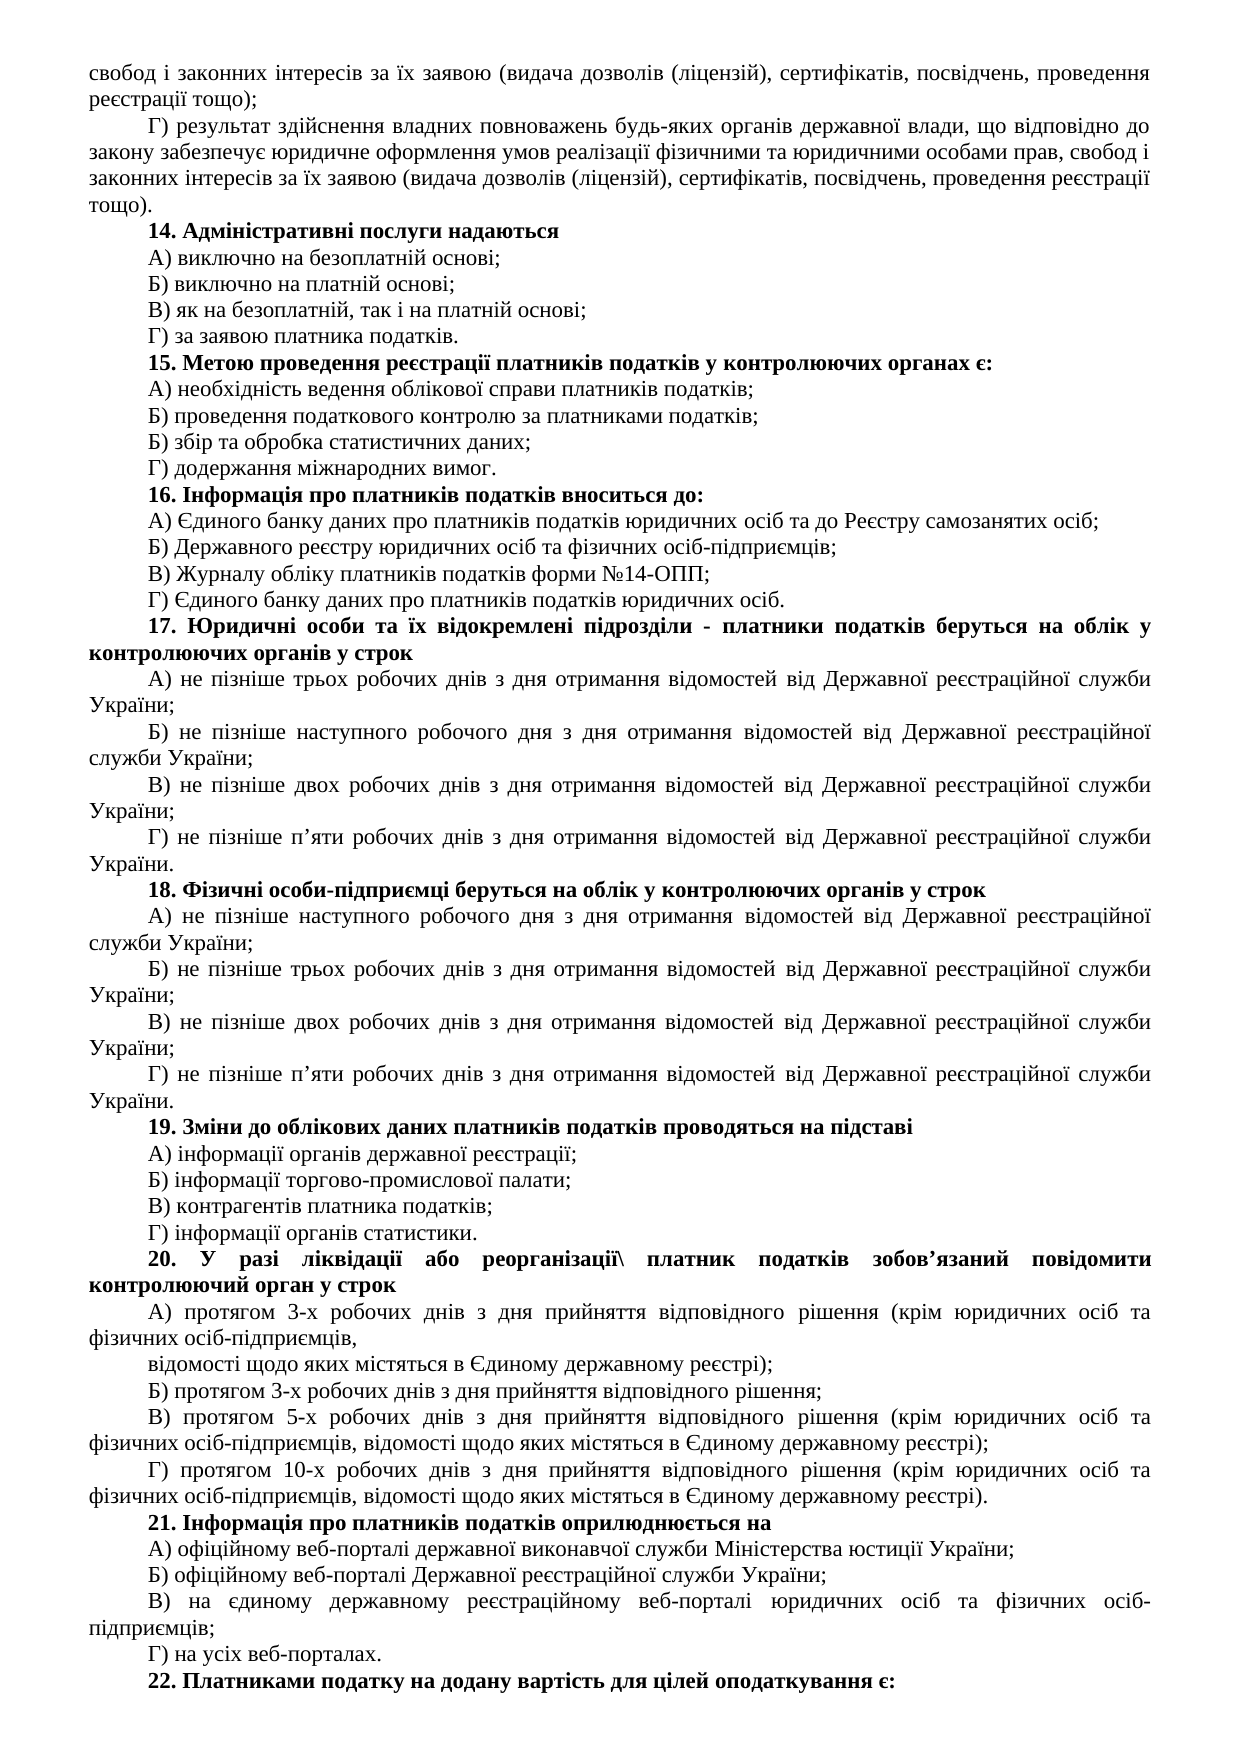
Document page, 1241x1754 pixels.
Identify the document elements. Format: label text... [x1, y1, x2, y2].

text А) не пізніше трьох робочих днів з дня отримання відомостей від Державної реєстраційної служби України; [89, 665, 1152, 718]
text Г) на усіх веб-порталах. [89, 1640, 1152, 1667]
text 15. Метою проведення реєстрації платників податків у контролюючих органах є: [89, 349, 1152, 375]
text А) інформації органів державної реєстрації; [89, 1139, 1152, 1166]
text 18. Фізичні особи-підприємці беруться на облік у контролюючих органів у строк [89, 876, 1152, 902]
text Г) не пізніше п’яти робочих днів з дня отримання відомостей від Державної реєстраційної служби України. [89, 823, 1152, 876]
text Г) не пізніше п’яти робочих днів з дня отримання відомостей від Державної реєстраційної служби України. [89, 1061, 1152, 1113]
text В) протягом 5-х робочих днів з дня прийняття відповідного рішення (крім юридичних осіб та фізичних осіб-підприємців, відомості щодо яких містяться в Єдиному державному реєстрі); [89, 1403, 1152, 1456]
text Б) офіційному веб-порталі Державної реєстраційної служби України; [89, 1561, 1152, 1588]
text Б) Державного реєстру юридичних осіб та фізичних осіб-підприємців; [89, 533, 1152, 560]
text В) Журналу обліку платників податків форми №14-ОПП; [89, 560, 1152, 586]
text Г) результат здійснення владних повноважень будь-яких органів державної влади, що відповідно до закону забезпечує юридичне оформлення умов реалізації фізичними та юридичними особами прав, свобод і законних інтересів за їх заявою (видача дозволів (ліцензій), сертифікатів, посвідчень, проведення реєстрації тощо). [89, 112, 1152, 217]
text Г) Єдиного банку даних про платників податків юридичних осіб. [89, 586, 1152, 612]
text А) Єдиного банку даних про платників податків юридичних осіб та до Реєстру самозанятих осіб; [89, 507, 1152, 533]
text А) виключно на безоплатній основі; [89, 243, 1152, 270]
text А) необхідність ведення облікової справи платників податків; [89, 375, 1152, 402]
text А) протягом 3-х робочих днів з дня прийняття відповідного рішення (крім юридичних осіб та фізичних осіб-підприємців, [89, 1298, 1152, 1350]
text 14. Адміністративні послуги надаються [89, 217, 1152, 243]
text Б) інформації торгово-промислової палати; [89, 1166, 1152, 1192]
text Г) протягом 10-х робочих днів з дня прийняття відповідного рішення (крім юридичних осіб та фізичних осіб-підприємців, відомості щодо яких містяться в Єдиному державному реєстрі). [89, 1456, 1152, 1508]
text А) офіційному веб-порталі державної виконавчої служби Міністерства юстиції України; [89, 1535, 1152, 1561]
text відомості щодо яких містяться в Єдиному державному реєстрі); [89, 1350, 1152, 1377]
text В) на єдиному державному реєстраційному веб-порталі юридичних осіб та фізичних осіб-підприємців; [89, 1588, 1152, 1640]
text Б) виключно на платній основі; [89, 270, 1152, 296]
text Б) проведення податкового контролю за платниками податків; [89, 402, 1152, 428]
text В) не пізніше двох робочих днів з дня отримання відомостей від Державної реєстраційної служби України; [89, 1008, 1152, 1061]
text 16. Інформація про платників податків вноситься до: [89, 481, 1152, 507]
text Б) не пізніше трьох робочих днів з дня отримання відомостей від Державної реєстраційної служби України; [89, 955, 1152, 1008]
text 17. Юридичні особи та їх відокремлені підрозділи - платники податків беруться на облік у контролюючих органів у строк [89, 612, 1152, 665]
text В) не пізніше двох робочих днів з дня отримання відомостей від Державної реєстраційної служби України; [89, 771, 1152, 823]
text 19. Зміни до облікових даних платників податків проводяться на підставі [89, 1113, 1152, 1139]
text Б) не пізніше наступного робочого дня з дня отримання відомостей від Державної реєстраційної служби України; [89, 718, 1152, 771]
text Б) протягом 3-х робочих днів з дня прийняття відповідного рішення; [89, 1377, 1152, 1403]
text 21. Інформація про платників податків оприлюднюється на [89, 1508, 1152, 1535]
text 20. У разі ліквідації або реорганізації\ платник податків зобов’язаний повідомити контролюючий орган у строк [89, 1245, 1152, 1298]
text А) не пізніше наступного робочого дня з дня отримання відомостей від Державної реєстраційної служби України; [89, 902, 1152, 955]
text В) контрагентів платника податків; [89, 1192, 1152, 1219]
text Б) збір та обробка статистичних даних; [89, 428, 1152, 454]
text 22. Платниками податку на додану вартість для цілей оподаткування є: [89, 1667, 1152, 1693]
text В) як на безоплатній, так і на платній основі; [89, 296, 1152, 323]
text Г) інформації органів статистики. [89, 1219, 1152, 1245]
text Г) за заявою платника податків. [89, 323, 1152, 349]
text Г) додержання міжнародних вимог. [89, 454, 1152, 481]
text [89, 59, 1152, 112]
